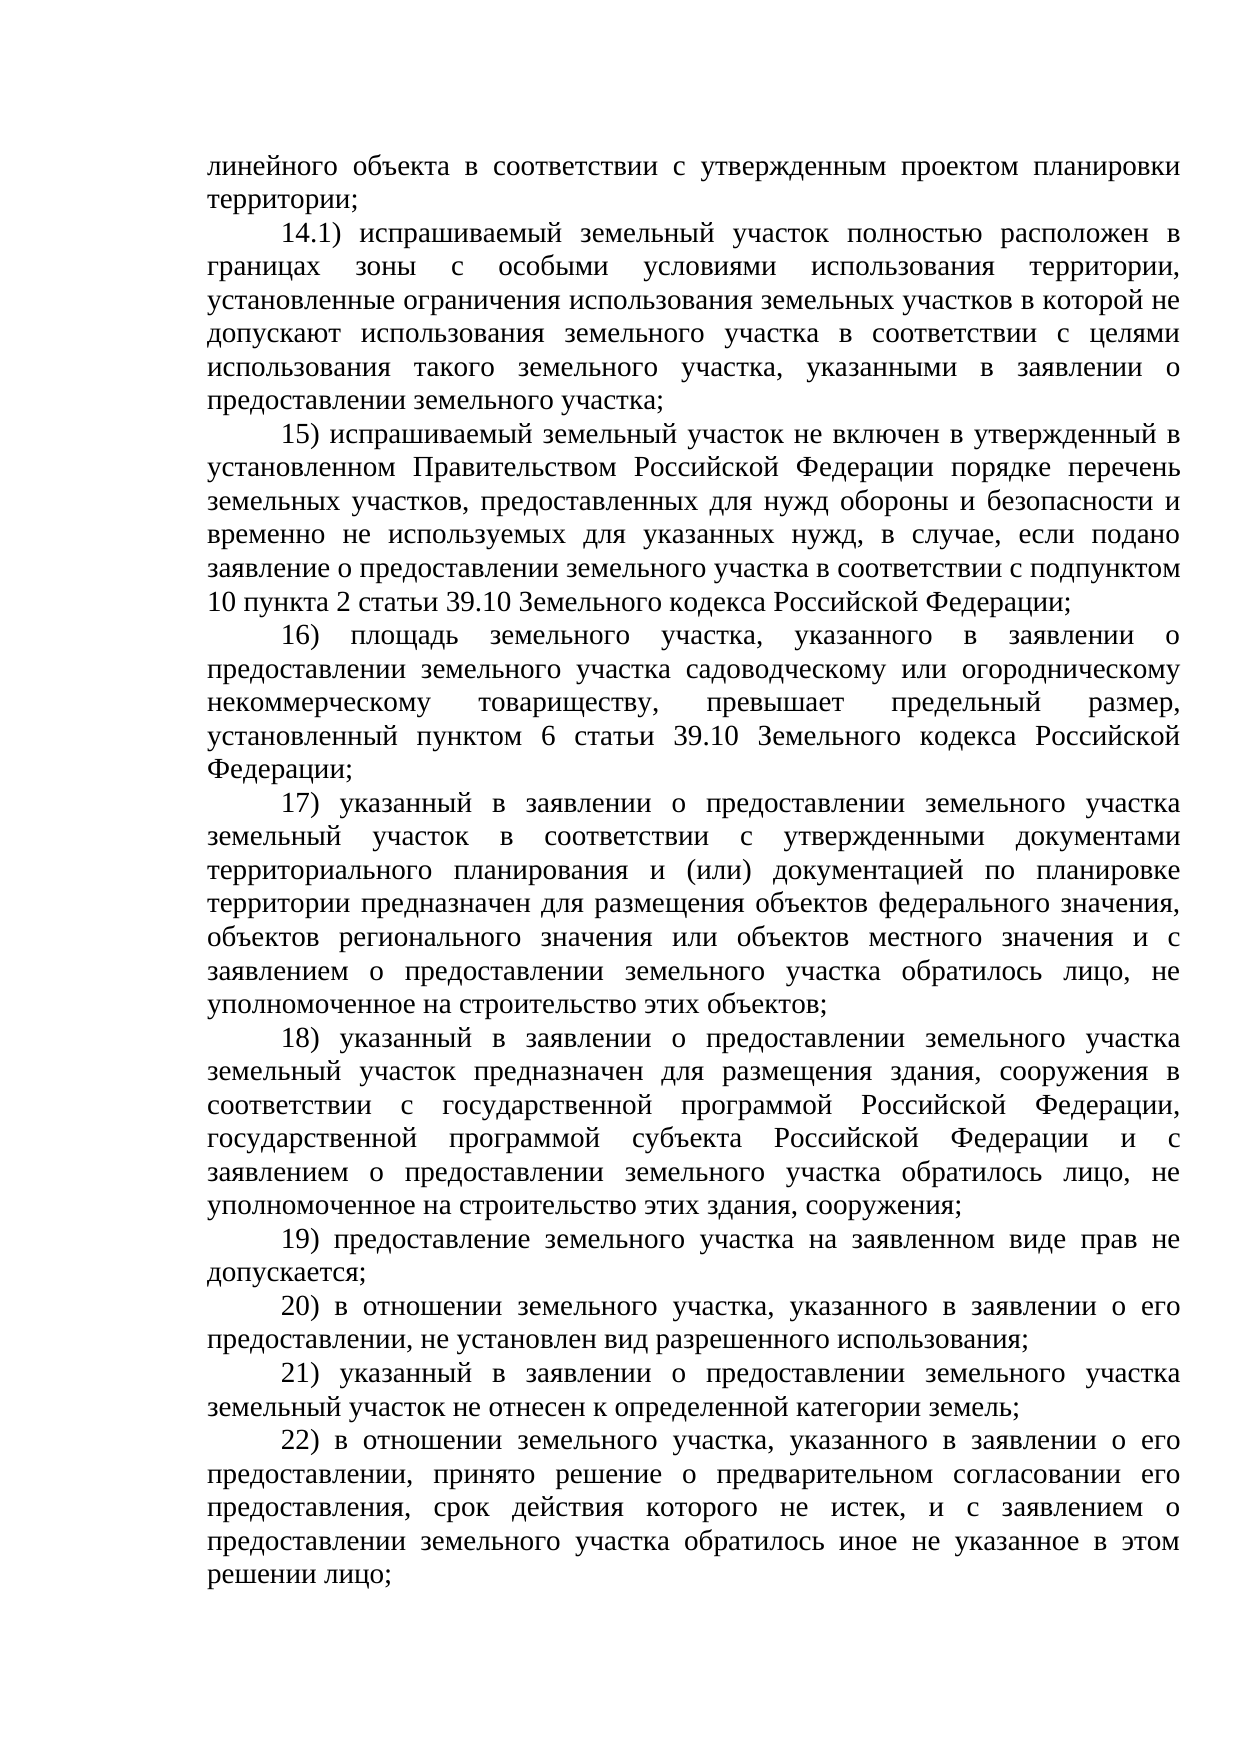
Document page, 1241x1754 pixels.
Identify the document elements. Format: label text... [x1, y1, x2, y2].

text 19) предоставление земельного участка на заявленном виде прав не допускается; [207, 1221, 1181, 1288]
text 21) указанный в заявлении о предоставлении земельного участка земельный участок не отнесен к определенной категории земель; [207, 1355, 1181, 1422]
text 22) в отношении земельного участка, указанного в заявлении о его предоставлении, принято решение о предварительном согласовании его предоставления, срок действия которого не истек, и с заявлением о предоставлении земельного участка обратилось иное не указанное в этом решении лицо; [207, 1422, 1181, 1590]
text 15) испрашиваемый земельный участок не включен в утвержденный в установленном Правительством Российской Федерации порядке перечень земельных участков, предоставленных для нужд обороны и безопасности и временно не используемых для указанных нужд, в случае, если подано заявление о предоставлении земельного участка в соответствии с подпунктом 10 пункта 2 статьи 39.10 Земельного кодекса Российской Федерации; [207, 416, 1181, 617]
text 20) в отношении земельного участка, указанного в заявлении о его предоставлении, не установлен вид разрешенного использования; [207, 1288, 1181, 1355]
text 14.1) испрашиваемый земельный участок полностью расположен в границах зоны с особыми условиями использования территории, установленные ограничения использования земельных участков в которой не допускают использования земельного участка в соответствии с целями использования такого земельного участка, указанными в заявлении о предоставлении земельного участка; [207, 215, 1181, 416]
text 16) площадь земельного участка, указанного в заявлении о предоставлении земельного участка садоводческому или огородническому некоммерческому товариществу, превышает предельный размер, установленный пунктом 6 статьи 39.10 Земельного кодекса Российской Федерации; [207, 617, 1181, 785]
text 18) указанный в заявлении о предоставлении земельного участка земельный участок предназначен для размещения здания, сооружения в соответствии с государственной программой Российской Федерации, государственной программой субъекта Российской Федерации и с заявлением о предоставлении земельного участка обратилось лицо, не уполномоченное на строительство этих здания, сооружения; [207, 1020, 1181, 1221]
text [207, 148, 1181, 215]
text 17) указанный в заявлении о предоставлении земельного участка земельный участок в соответствии с утвержденными документами территориального планирования и (или) документацией по планировке территории предназначен для размещения объектов федерального значения, объектов регионального значения или объектов местного значения и с заявлением о предоставлении земельного участка обратилось лицо, не уполномоченное на строительство этих объектов; [207, 785, 1181, 1020]
